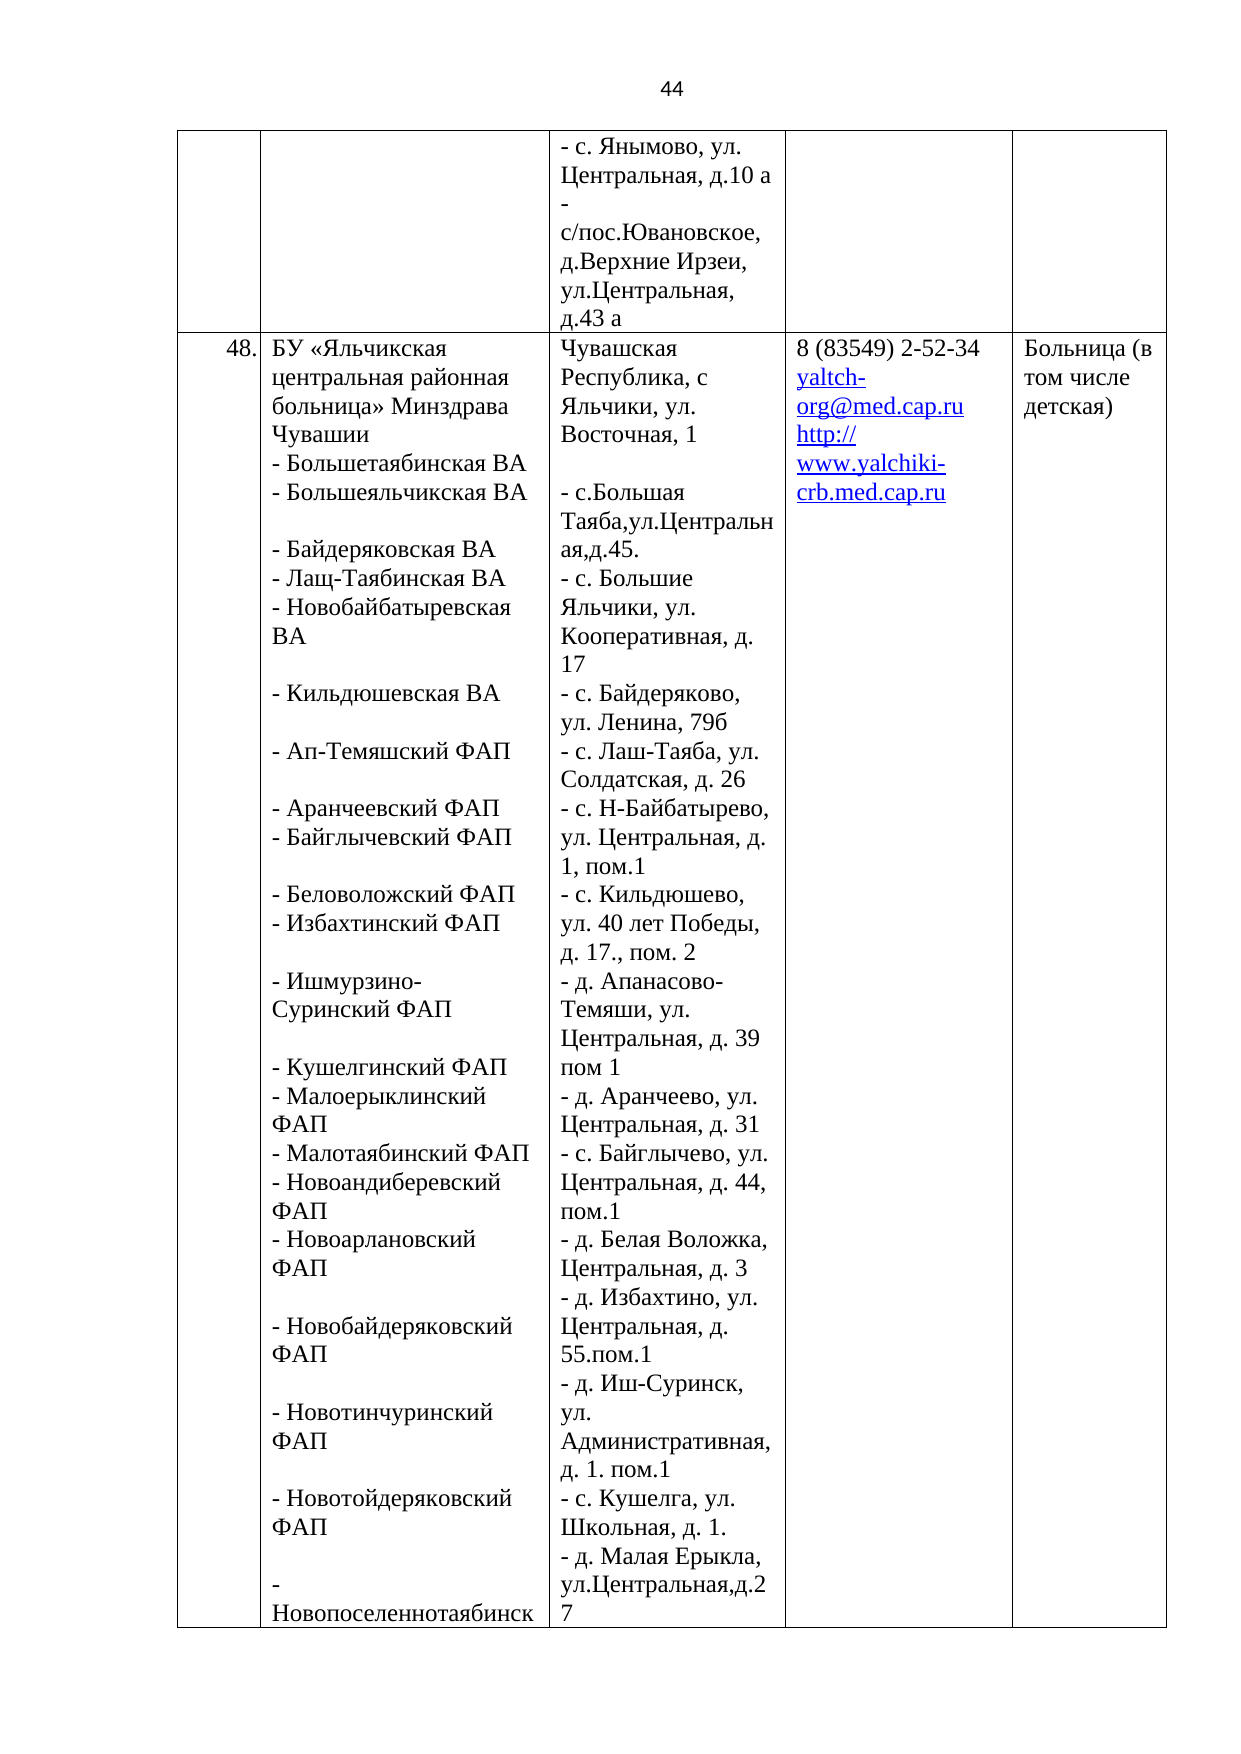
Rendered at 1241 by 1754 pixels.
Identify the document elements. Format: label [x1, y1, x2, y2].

table_cell [178, 131, 260, 332]
table_cell [786, 131, 1012, 332]
table_cell [261, 131, 549, 332]
table_cell [261, 333, 549, 1627]
table_cell [178, 333, 260, 1627]
table_cell [786, 333, 1012, 1627]
table_cell [550, 333, 785, 1627]
table_cell [1013, 333, 1166, 1627]
table_cell [550, 131, 785, 332]
table_cell [1013, 131, 1166, 332]
